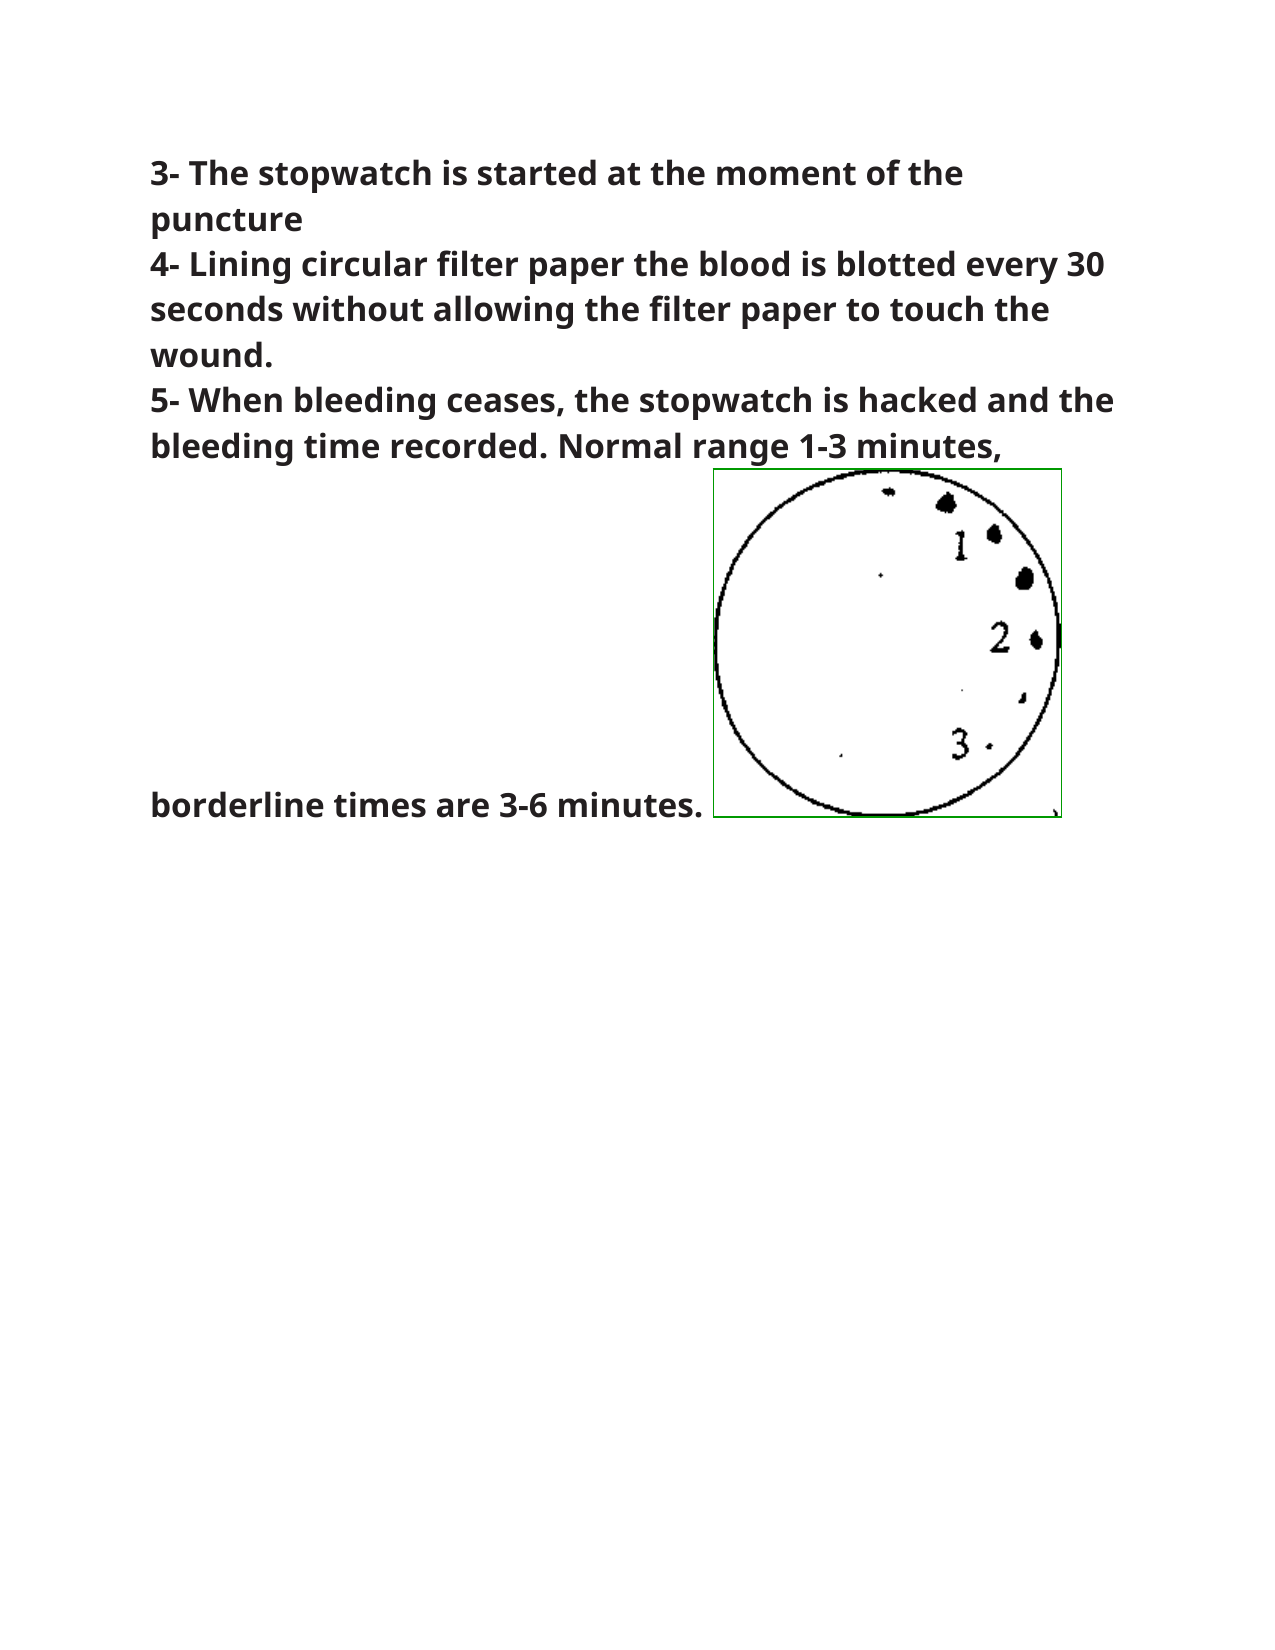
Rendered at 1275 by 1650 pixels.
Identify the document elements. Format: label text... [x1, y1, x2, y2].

text 4- Lining circular filter paper the blood is blotted every 30 seconds without allowing the filter paper to touch the wound. [150, 241, 1125, 377]
picture [714, 470, 1061, 816]
text 3- The stopwatch is started at the moment of the puncture [150, 150, 1125, 241]
